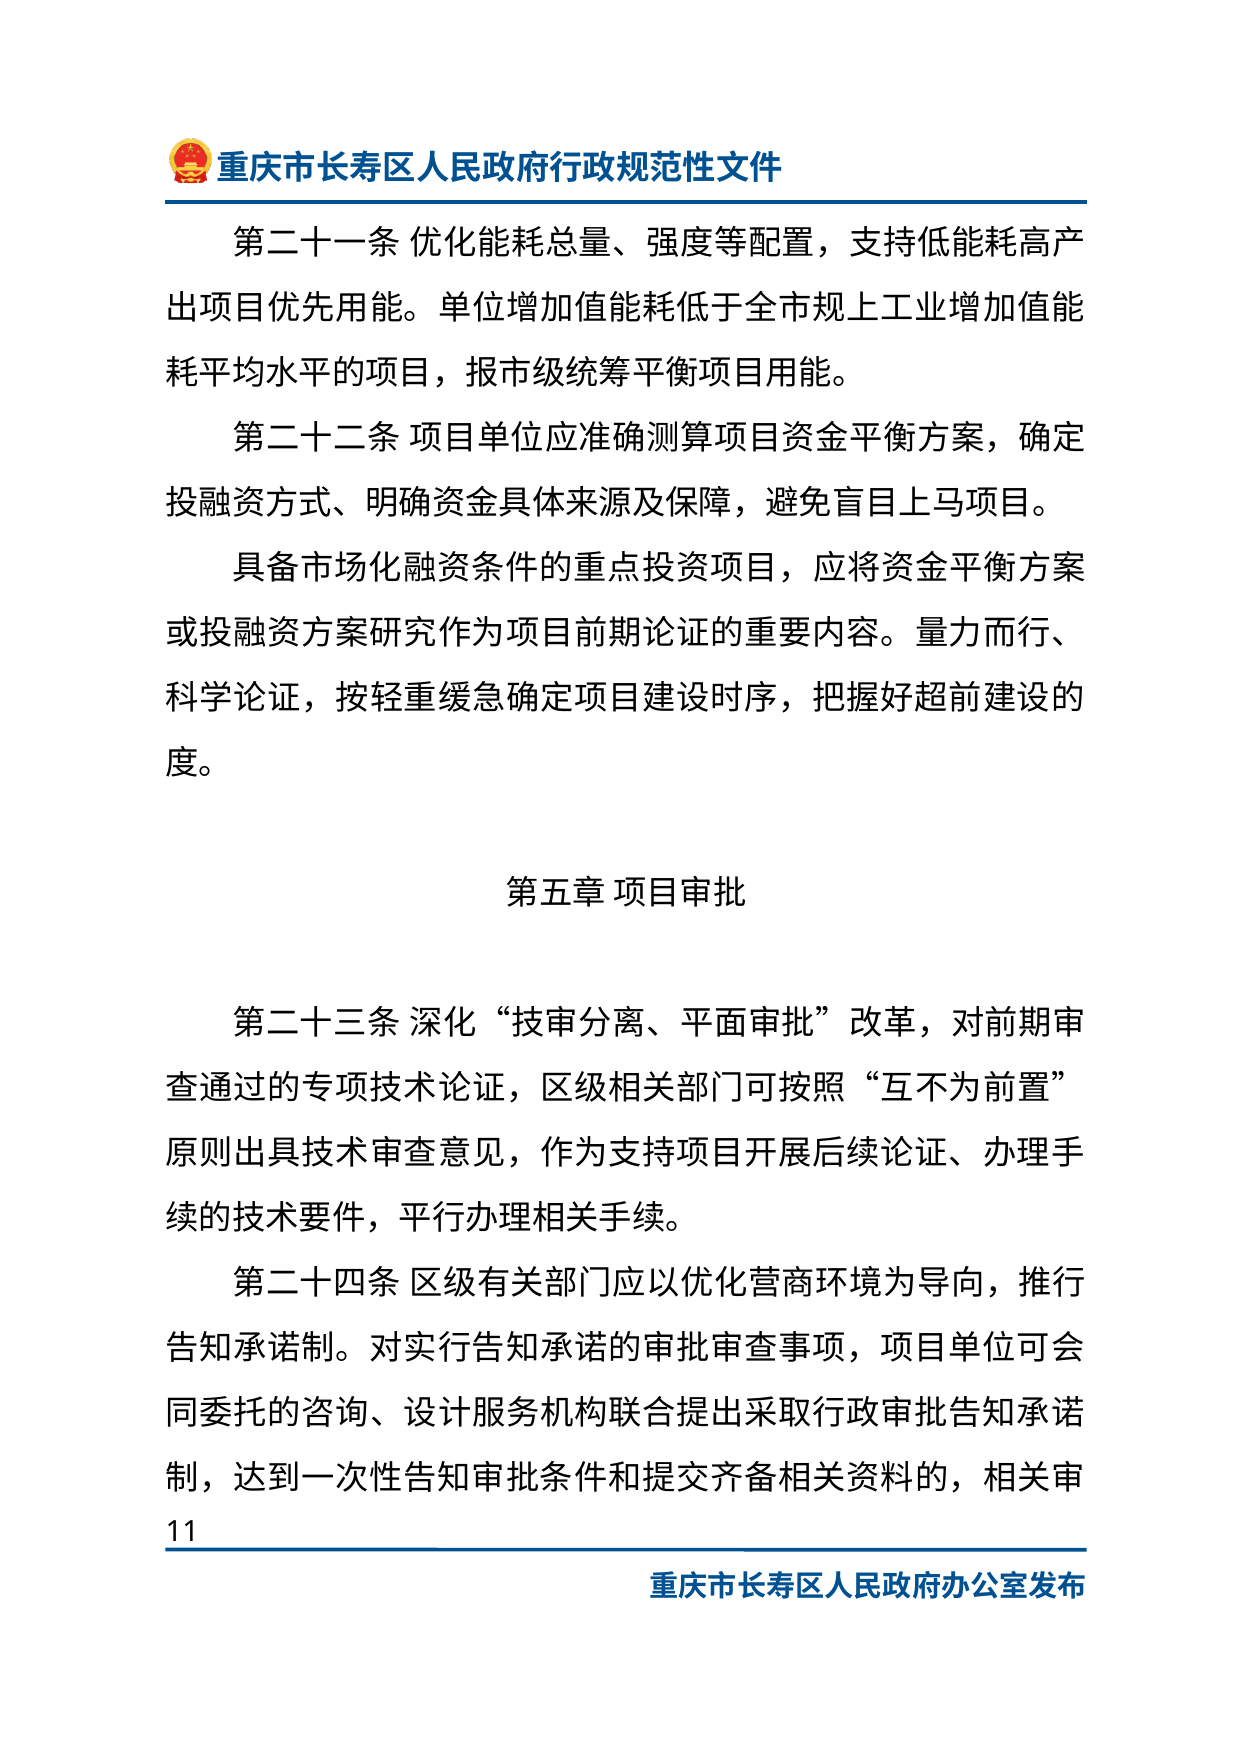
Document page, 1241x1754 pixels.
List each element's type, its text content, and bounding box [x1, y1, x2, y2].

picture [165, 136, 216, 187]
text 具备市场化融资条件的重点投资项目，应将资金平衡方案或投融资方案研究作为项目前期论证的重要内容。量力而行、科学论证，按轻重缓急确定项目建设时序，把握好超前建设的度。 [165, 532, 1087, 792]
text 第五章 项目审批 [165, 857, 1087, 922]
text 第二十二条 项目单位应准确测算项目资金平衡方案，确定投融资方式、明确资金具体来源及保障，避免盲目上马项目。 [165, 402, 1087, 532]
text 第二十一条 优化能耗总量、强度等配置，支持低能耗高产出项目优先用能。单位增加值能耗低于全市规上工业增加值能耗平均水平的项目，报市级统筹平衡项目用能。 [165, 207, 1087, 402]
text 第二十三条 深化“技审分离、平面审批”改革，对前期审查通过的专项技术论证，区级相关部门可按照“互不为前置”原则出具技术审查意见，作为支持项目开展后续论证、办理手续的技术要件，平行办理相关手续。 [165, 987, 1087, 1247]
